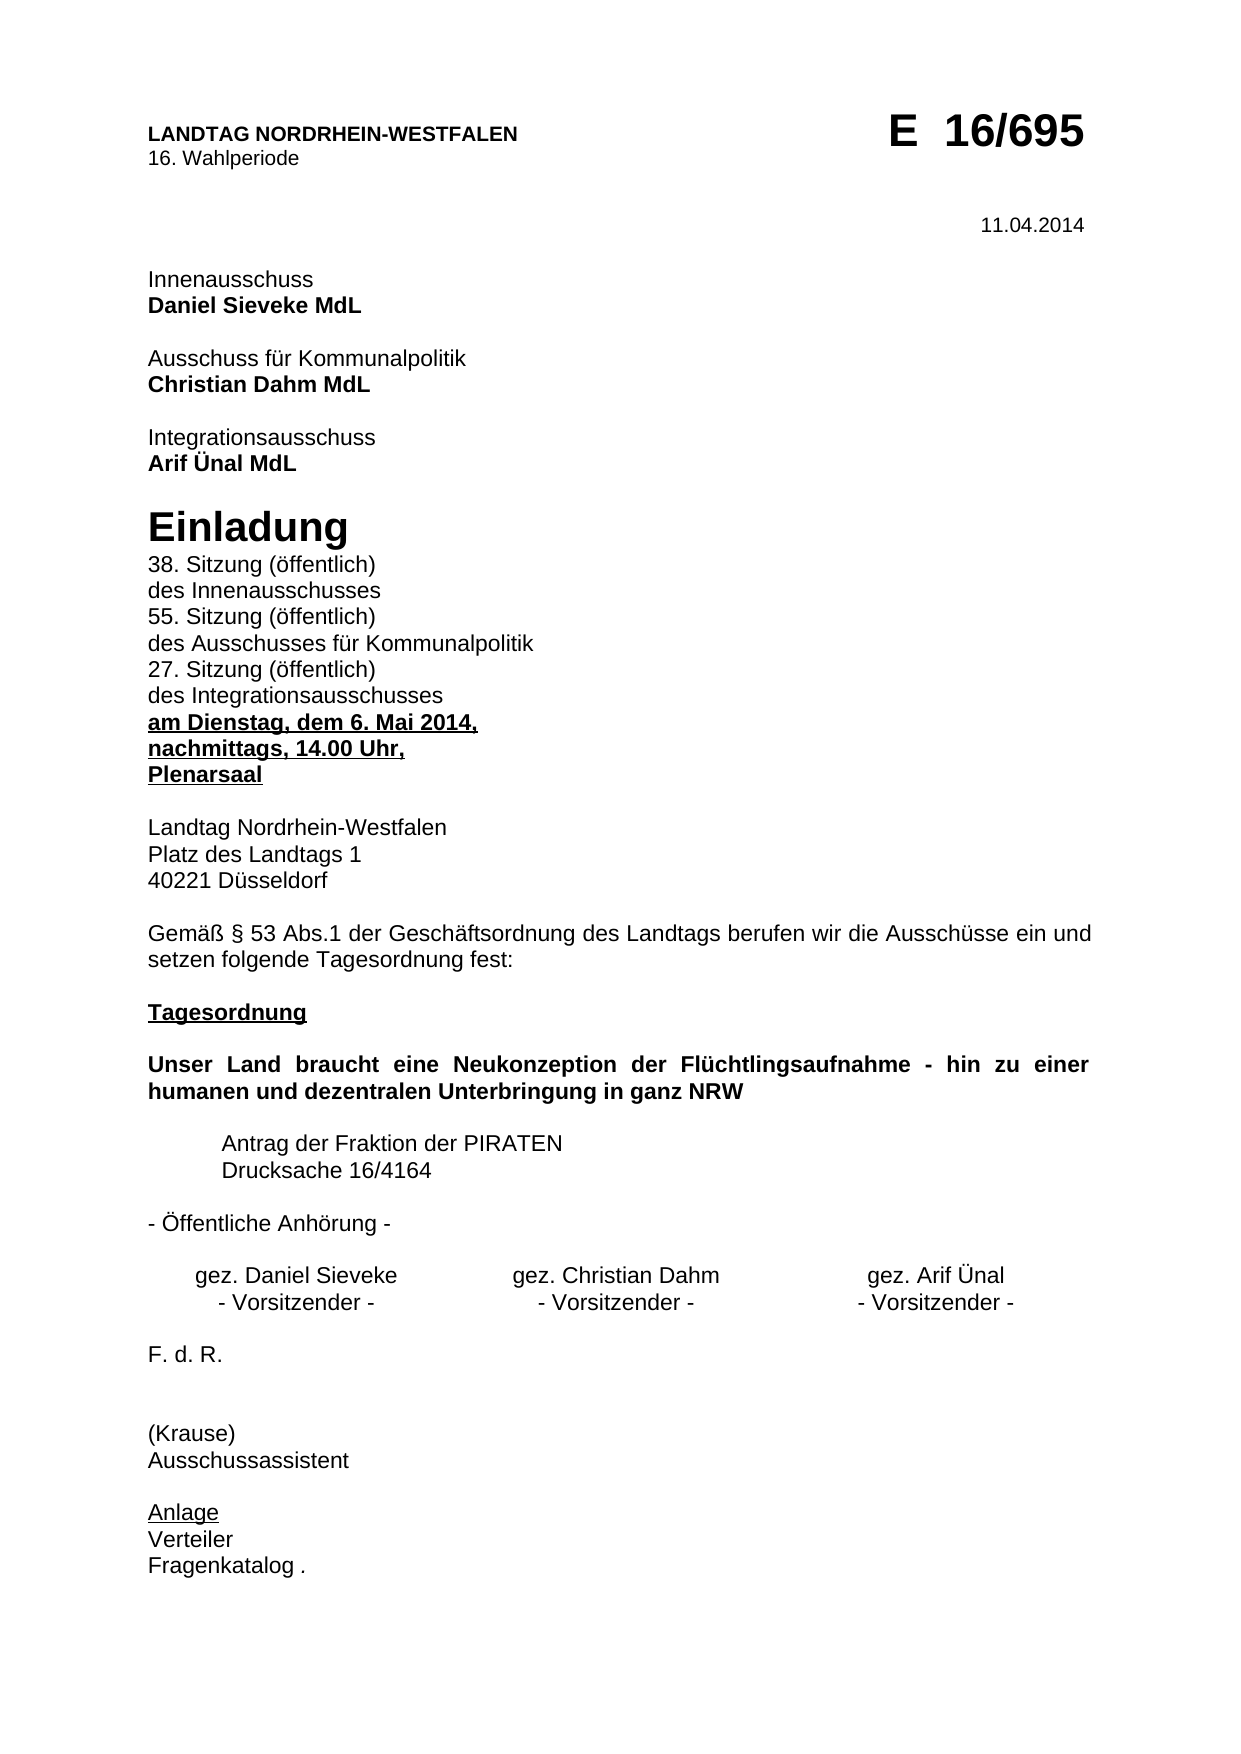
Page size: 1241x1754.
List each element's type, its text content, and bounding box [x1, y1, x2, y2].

text Anlage [148, 1499, 1093, 1526]
text Landtag Nordrhein-Westfalen Platz des Landtags 1 [148, 814, 1093, 867]
text Christian Dahm MdL [148, 371, 1093, 397]
text Daniel Sieveke MdL [148, 292, 1093, 318]
text Fragenkatalog . [148, 1552, 1093, 1578]
text Ausschussassistent [148, 1447, 1093, 1473]
text des Ausschusses für Kommunalpolitik [148, 630, 1093, 656]
text am Dienstag, dem 6. Mai 2014, nachmittags, 14.00 Uhr, [148, 709, 1093, 761]
table_cell gez. Arif Ünal - Vorsitzender - [776, 1262, 1096, 1315]
text Integrationsausschuss [148, 424, 1093, 450]
text Verteiler [148, 1526, 1093, 1552]
text Ausschuss für Kommunalpolitik [148, 344, 1093, 371]
text Tagesordnung [148, 999, 1093, 1025]
text Gemäß § 53 Abs.1 der Geschäftsordnung des Landtags berufen wir die Ausschüsse ein und setzen folgende Tagesordnung fest: [148, 919, 1093, 972]
text Einladung [148, 503, 1093, 551]
text 27. Sitzung (öffentlich) [148, 656, 1093, 682]
text (Krause) [148, 1420, 1093, 1447]
table_cell gez. Christian Dahm - Vorsitzender - [456, 1262, 776, 1315]
text 38. Sitzung (öffentlich) des Innenausschusses [148, 551, 1093, 603]
text Innenausschuss [148, 266, 1093, 292]
table_header Unser Land braucht eine Neukonzeption der Flüchtlingsaufnahme - hin zu einer humanen und dezentralen Unterbringung in ganz NRW Antrag der Fraktion der PIRATEN Drucksache 16/4164 - Öffentliche Anhörung - [136, 1051, 1101, 1262]
table_cell gez. Daniel Sieveke - Vorsitzender - [136, 1262, 456, 1315]
text 40221 Düsseldorf [148, 867, 1093, 893]
text des Integrationsausschusses [148, 682, 1093, 709]
text Arif Ünal MdL [148, 450, 1093, 476]
text F. d. R. [148, 1341, 1093, 1368]
text Plenarsaal [148, 761, 1093, 788]
text 55. Sitzung (öffentlich) [148, 603, 1093, 630]
